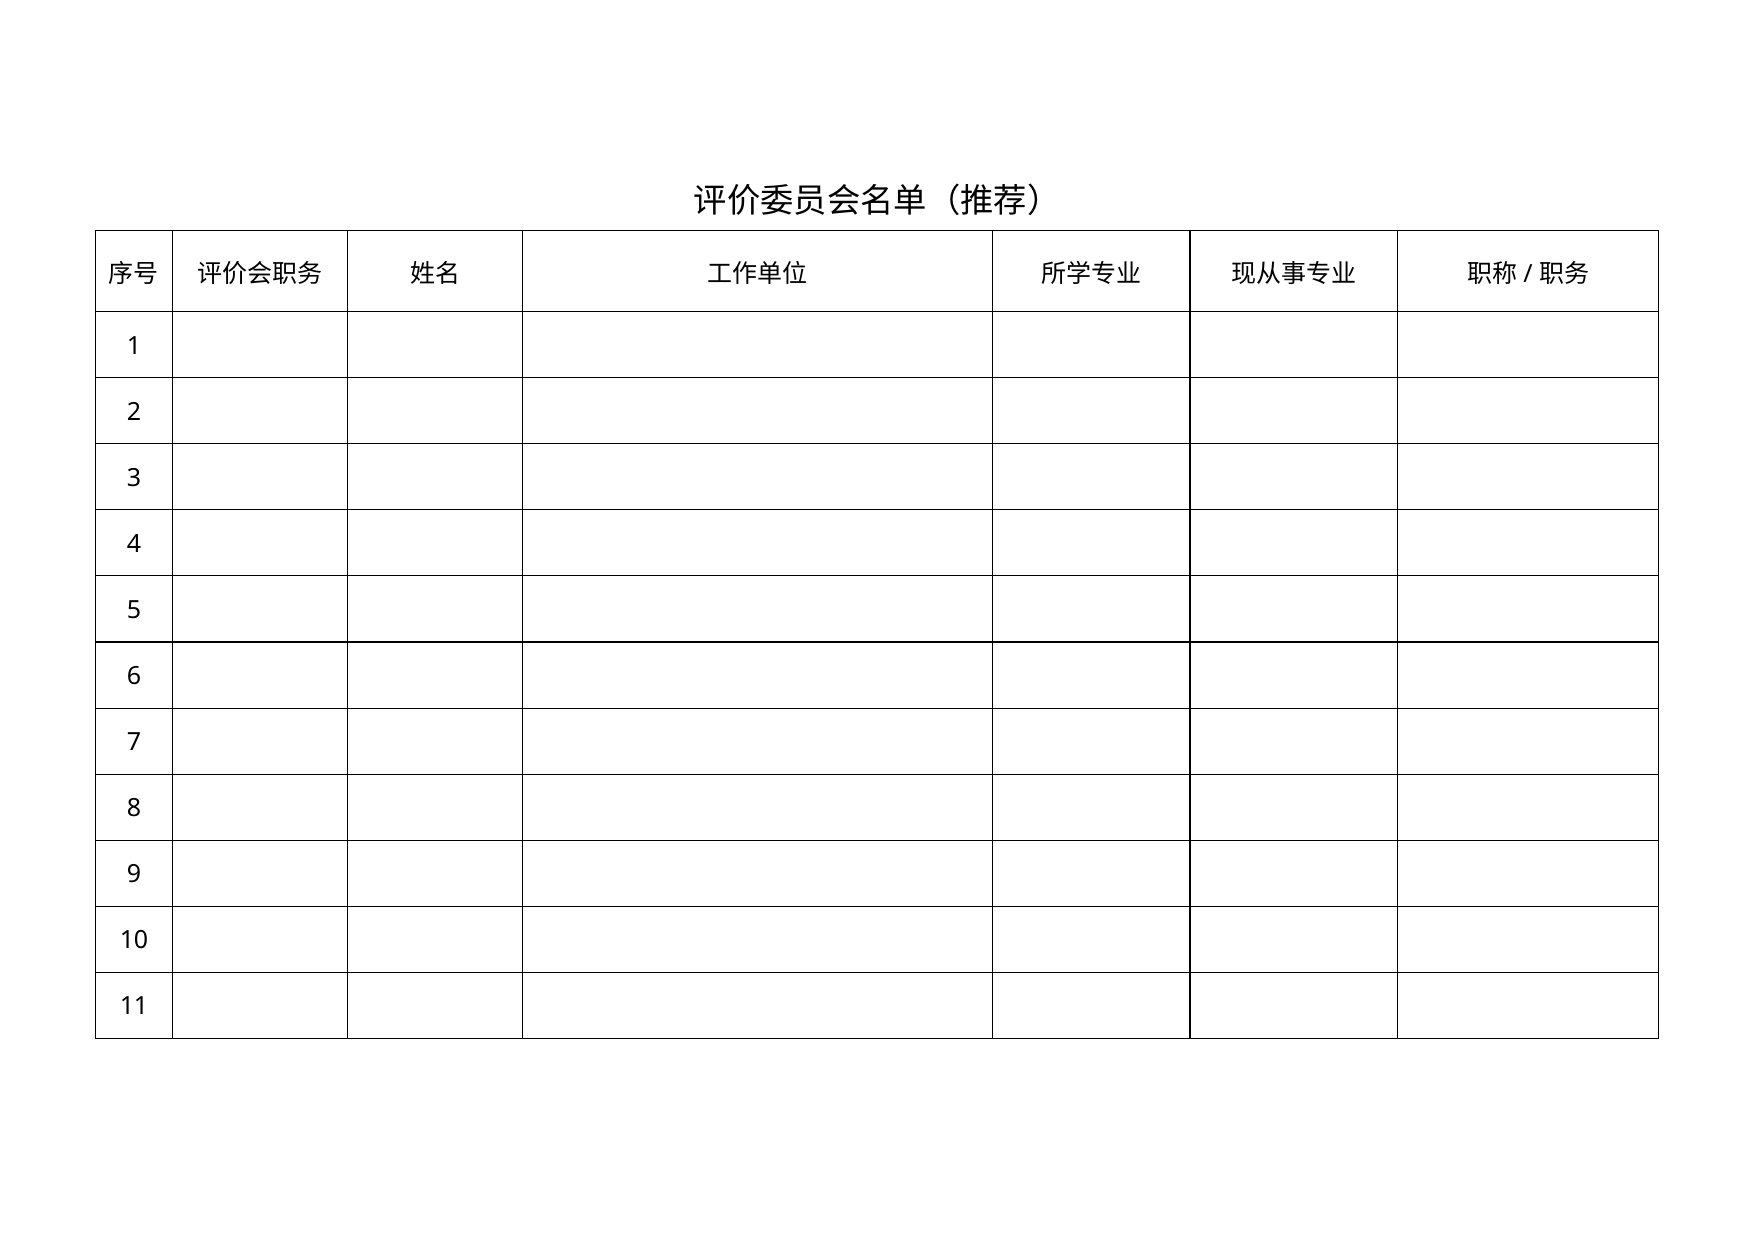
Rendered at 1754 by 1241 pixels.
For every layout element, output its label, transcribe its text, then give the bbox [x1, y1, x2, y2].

table_cell [173, 444, 347, 509]
table_cell [1398, 907, 1658, 972]
table_header 职称 / 职务 [1398, 231, 1658, 311]
table_cell [993, 841, 1189, 906]
table_header 现从事专业 [1191, 231, 1397, 311]
table_cell [523, 444, 992, 509]
table_cell [993, 709, 1189, 773]
table_cell 5 [96, 576, 172, 641]
table_cell [523, 576, 992, 641]
table_cell [523, 775, 992, 839]
table_cell [1398, 643, 1658, 707]
table_cell [1398, 444, 1658, 509]
table_cell [1191, 841, 1397, 906]
table_cell [348, 378, 522, 443]
table_cell 10 [96, 907, 172, 972]
table_cell [173, 312, 347, 377]
table_cell [1191, 775, 1397, 839]
table_cell [1398, 312, 1658, 377]
table_cell [173, 907, 347, 972]
table_cell [993, 444, 1189, 509]
table_cell 1 [96, 312, 172, 377]
table_cell 11 [96, 973, 172, 1038]
table_cell [1191, 576, 1397, 641]
table_header 评价会职务 [173, 231, 347, 311]
table_cell [348, 510, 522, 575]
table_cell [348, 312, 522, 377]
table_cell [348, 709, 522, 773]
table_cell [348, 444, 522, 509]
table_cell [173, 643, 347, 707]
table_cell [523, 510, 992, 575]
table_cell [993, 378, 1189, 443]
table_cell [523, 643, 992, 707]
table_cell [993, 643, 1189, 707]
table_cell [1398, 510, 1658, 575]
table_cell [173, 378, 347, 443]
table_header 姓名 [348, 231, 522, 311]
table_cell [1398, 775, 1658, 839]
table_cell [1398, 576, 1658, 641]
table_cell [523, 709, 992, 773]
table_cell [523, 973, 992, 1038]
table_cell 8 [96, 775, 172, 839]
table_cell [993, 312, 1189, 377]
table_cell [173, 841, 347, 906]
table_cell [1191, 510, 1397, 575]
table_cell 3 [96, 444, 172, 509]
table_cell [1191, 444, 1397, 509]
table_cell 9 [96, 841, 172, 906]
table_cell [1191, 643, 1397, 707]
table_cell [173, 510, 347, 575]
table_cell [348, 775, 522, 839]
table_cell [993, 907, 1189, 972]
table_cell [523, 841, 992, 906]
table_cell [348, 576, 522, 641]
table_cell 2 [96, 378, 172, 443]
table_cell 7 [96, 709, 172, 773]
table_cell [993, 775, 1189, 839]
table_cell [348, 643, 522, 707]
table_cell [173, 775, 347, 839]
table_header 序号 [96, 231, 172, 311]
table_cell [1191, 378, 1397, 443]
table_cell [993, 973, 1189, 1038]
table_cell [993, 576, 1189, 641]
table_cell [1191, 312, 1397, 377]
table_cell [1398, 841, 1658, 906]
table_cell [1191, 709, 1397, 773]
table_cell 6 [96, 643, 172, 707]
table_header 所学专业 [993, 231, 1189, 311]
table_cell [348, 973, 522, 1038]
table_cell [1191, 973, 1397, 1038]
table_cell [1398, 709, 1658, 773]
text 评价委员会名单（推荐） [187, 165, 1566, 230]
table_cell [523, 378, 992, 443]
table_cell [173, 709, 347, 773]
table_cell [173, 576, 347, 641]
table_cell [523, 907, 992, 972]
table_cell [1398, 973, 1658, 1038]
table_cell [173, 973, 347, 1038]
table_cell [1398, 378, 1658, 443]
table_cell [993, 510, 1189, 575]
table_cell [1191, 907, 1397, 972]
table_cell [348, 907, 522, 972]
table_cell 4 [96, 510, 172, 575]
table_cell [523, 312, 992, 377]
table_header 工作单位 [523, 231, 992, 311]
table_cell [348, 841, 522, 906]
